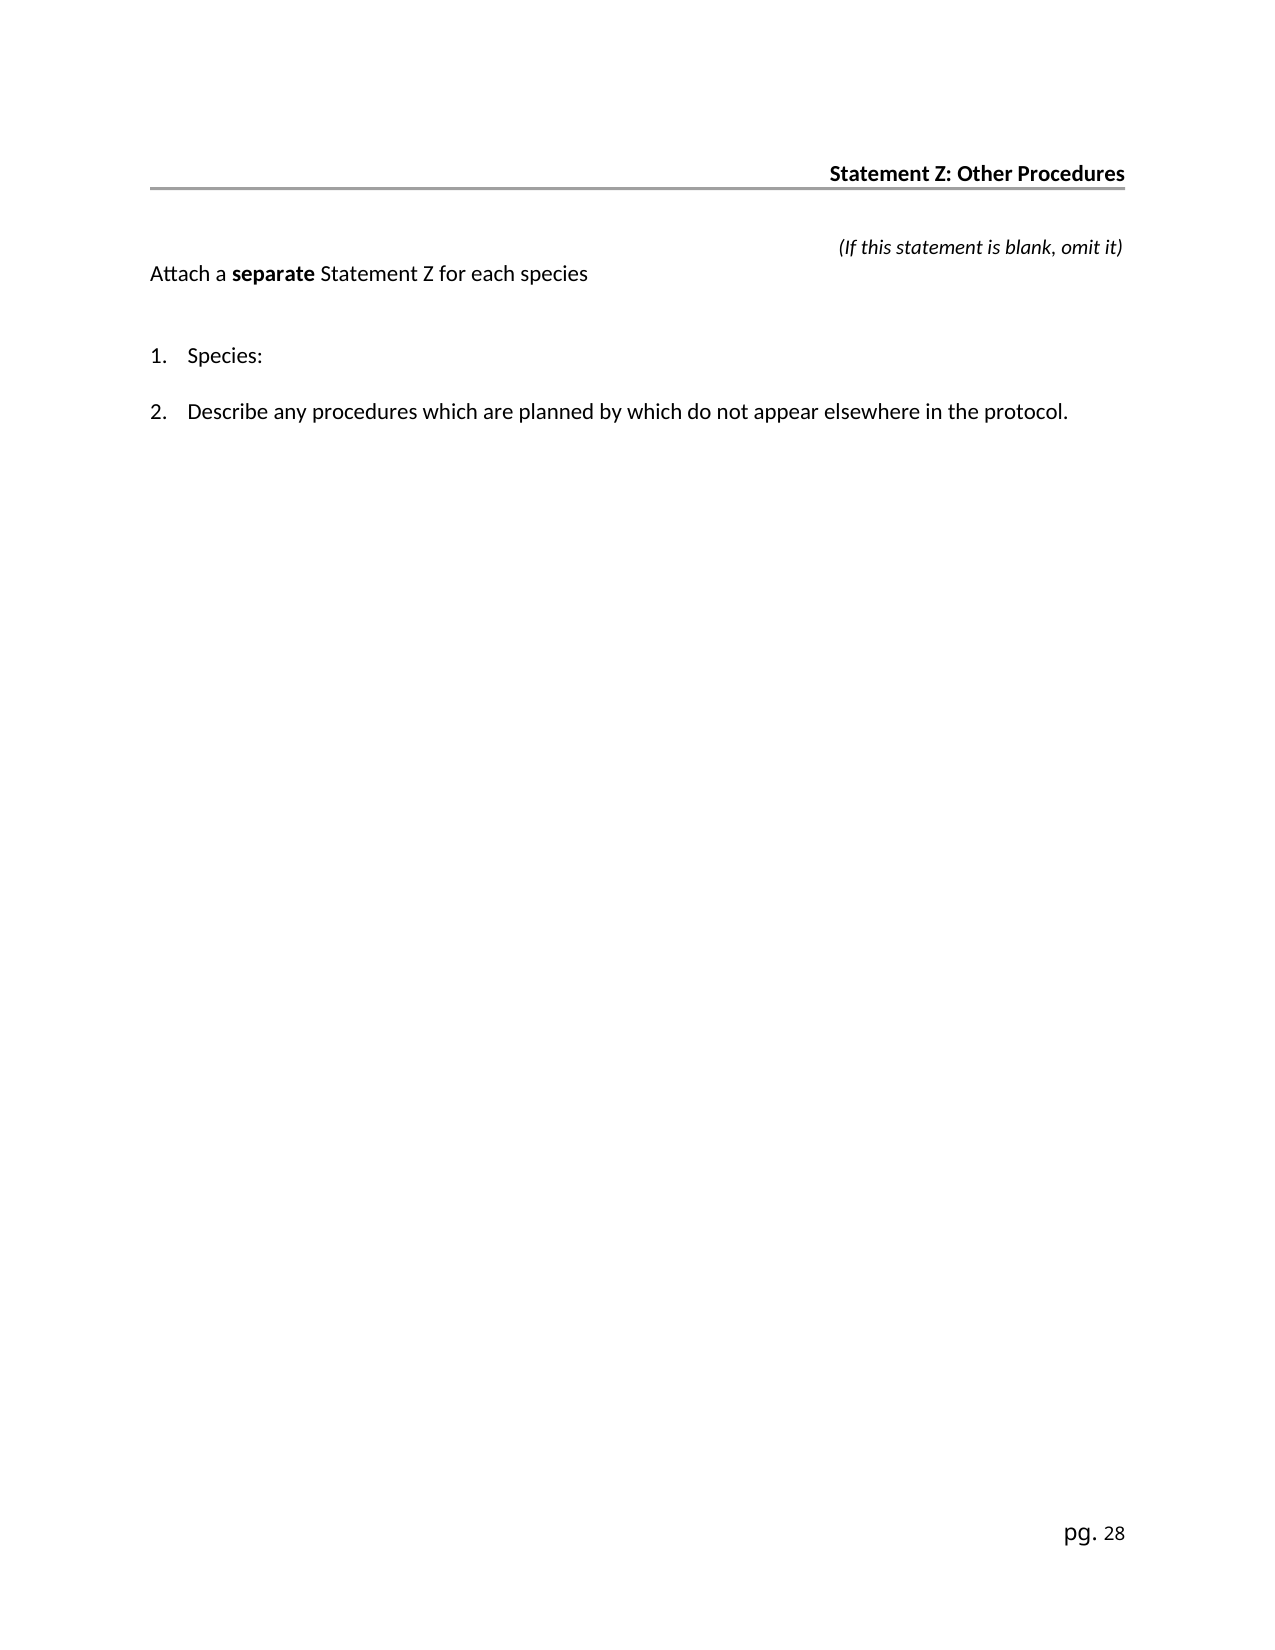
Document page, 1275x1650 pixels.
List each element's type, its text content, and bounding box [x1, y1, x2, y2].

text Attach a separate Statement Z for each species [150, 259, 1125, 287]
text (If this statement is blank, omit it) [150, 234, 1125, 259]
list Describe any procedures which are planned by which do not appear elsewhere in the protocol. [150, 397, 1125, 453]
subtitle Statement Z: Other Procedures [150, 159, 1125, 187]
list Species: [150, 341, 1125, 369]
